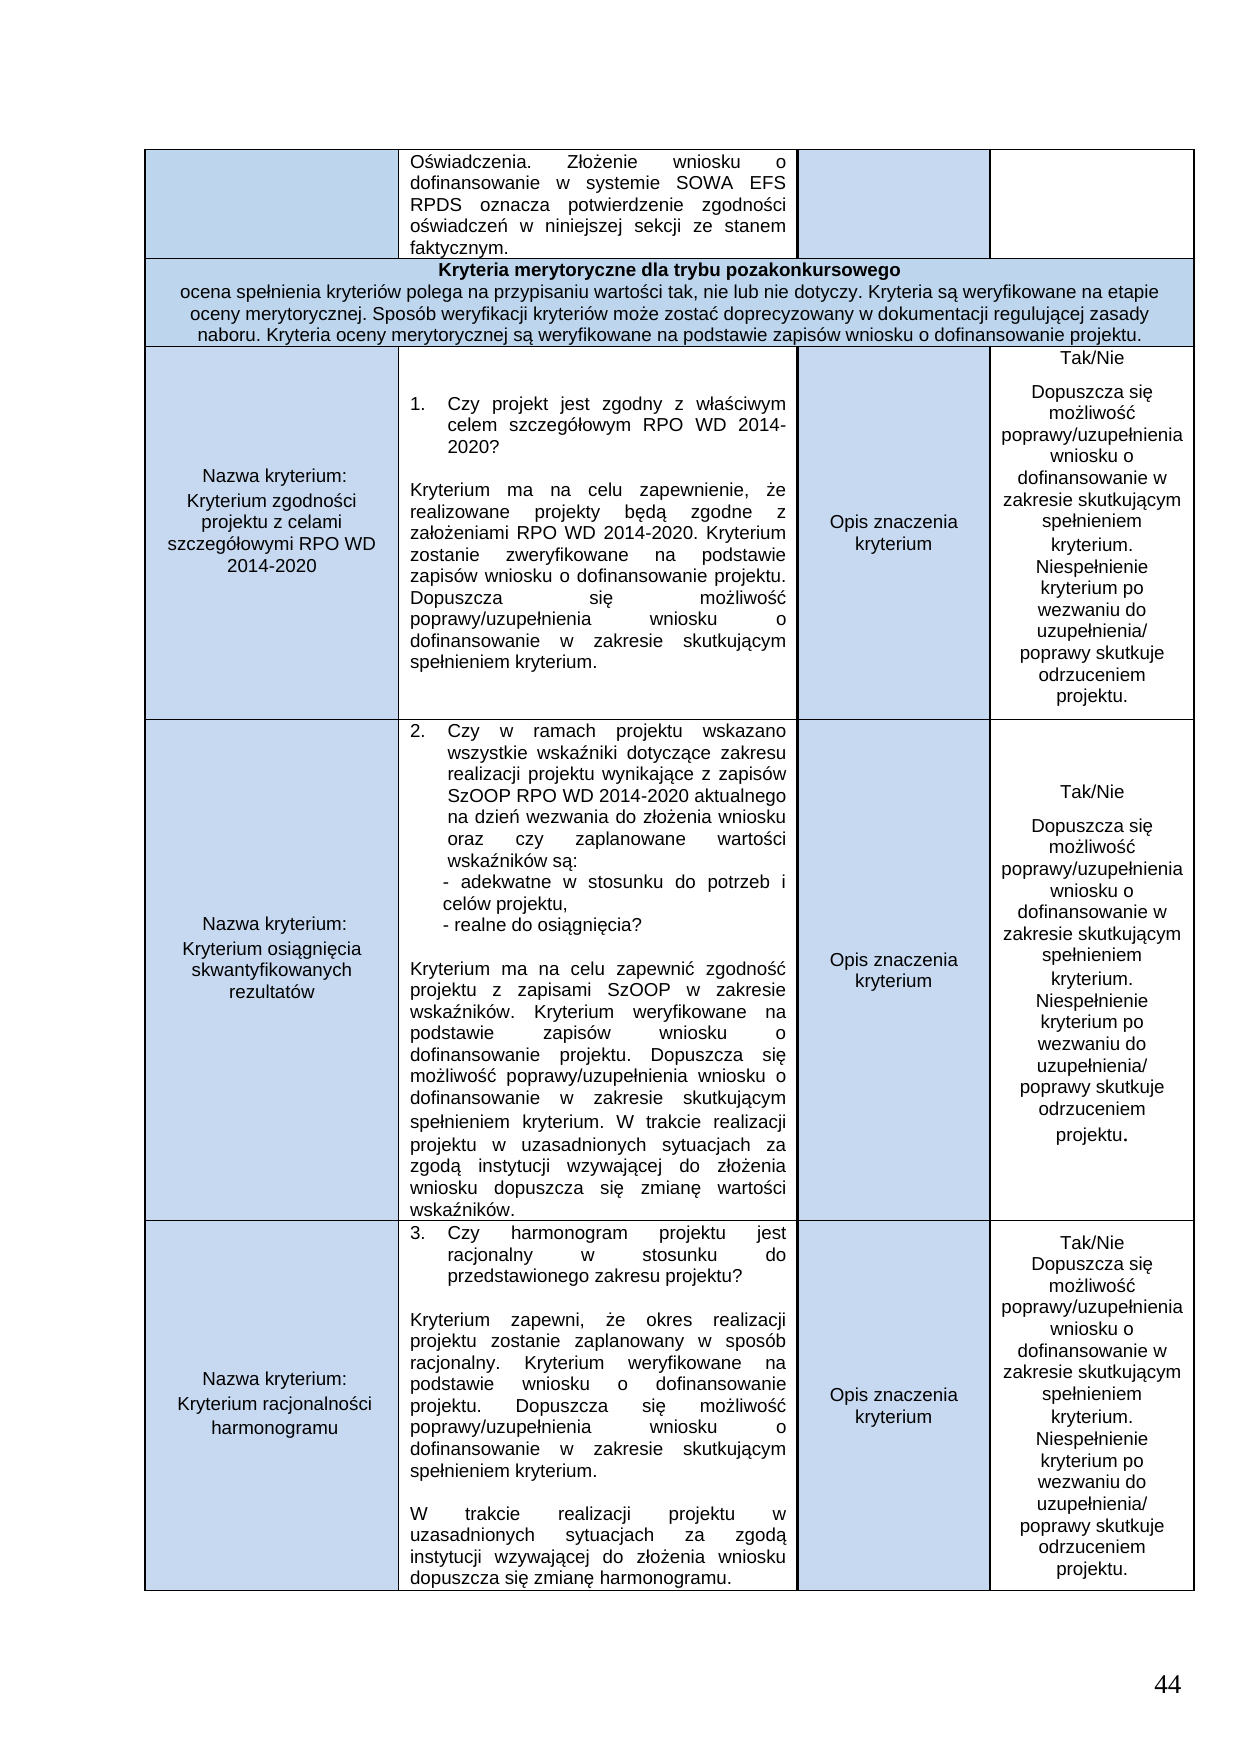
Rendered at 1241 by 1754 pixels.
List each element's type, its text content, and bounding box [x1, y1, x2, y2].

table_cell Nazwa kryterium: Kryterium racjonalności harmonogramu [146, 1221, 398, 1590]
table_cell Czy w ramach projektu wskazano wszystkie wskaźniki dotyczące zakresu realizacji projektu wynikające z zapisów SzOOP RPO WD 2014-2020 aktualnego na dzień wezwania do złożenia wniosku oraz czy zaplanowane wartości wskaźników są: - adekwatne w stosunku do potrzeb i celów projektu, - realne do osiągnięcia? Kryterium ma na celu zapewnić zgodność projektu z zapisami SzOOP w zakresie wskaźników. Kryterium weryfikowane na podstawie zapisów wniosku o dofinansowanie projektu. Dopuszcza się możliwość poprawy/uzupełnienia wniosku o dofinansowanie w zakresie skutkującym spełnieniem kryterium. W trakcie realizacji projektu w uzasadnionych sytuacjach za zgodą instytucji wzywającej do złożenia wniosku dopuszcza się zmianę wartości wskaźników. [399, 720, 796, 1220]
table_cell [799, 1221, 989, 1590]
table_cell Nazwa kryterium: Kryterium zgodności projektu z celami szczegółowymi RPO WD 2014-2020 [146, 347, 398, 719]
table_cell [399, 150, 796, 258]
table_cell Czy projekt jest zgodny z właściwym celem szczegółowym RPO WD 2014-2020? Kryterium ma na celu zapewnienie, że realizowane projekty będą zgodne z założeniami RPO WD 2014-2020. Kryterium zostanie zweryfikowane na podstawie zapisów wniosku o dofinansowanie projektu. Dopuszcza się możliwość poprawy/uzupełnienia wniosku o dofinansowanie w zakresie skutkującym spełnieniem kryterium. [399, 347, 796, 719]
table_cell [991, 1221, 1193, 1590]
table_cell Kryteria merytoryczne dla trybu pozakonkursowego ocena spełnienia kryteriów polega na przypisaniu wartości tak, nie lub nie dotyczy. Kryteria są weryfikowane na etapie oceny merytorycznej. Sposób weryfikacji kryteriów może zostać doprecyzowany w dokumentacji regulującej zasady naboru. Kryteria oceny merytorycznej są weryfikowane na podstawie zapisów wniosku o dofinansowanie projektu. [146, 259, 1193, 346]
table_cell Nazwa kryterium: Kryterium osiągnięcia skwantyfikowanych rezultatów [146, 720, 398, 1220]
table_cell Opis znaczenia kryterium [799, 347, 989, 719]
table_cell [146, 150, 398, 258]
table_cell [991, 150, 1193, 258]
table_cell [799, 150, 989, 258]
table_cell Czy harmonogram projektu jest racjonalny w stosunku do przedstawionego zakresu projektu? Kryterium zapewni, że okres realizacji projektu zostanie zaplanowany w sposób racjonalny. Kryterium weryfikowane na podstawie wniosku o dofinansowanie projektu. Dopuszcza się możliwość poprawy/uzupełnienia wniosku o dofinansowanie w zakresie skutkującym spełnieniem kryterium. W trakcie realizacji projektu w uzasadnionych sytuacjach za zgodą instytucji wzywającej do złożenia wniosku dopuszcza się zmianę harmonogramu. [399, 1221, 796, 1590]
table_cell Opis znaczenia kryterium [799, 720, 989, 1220]
